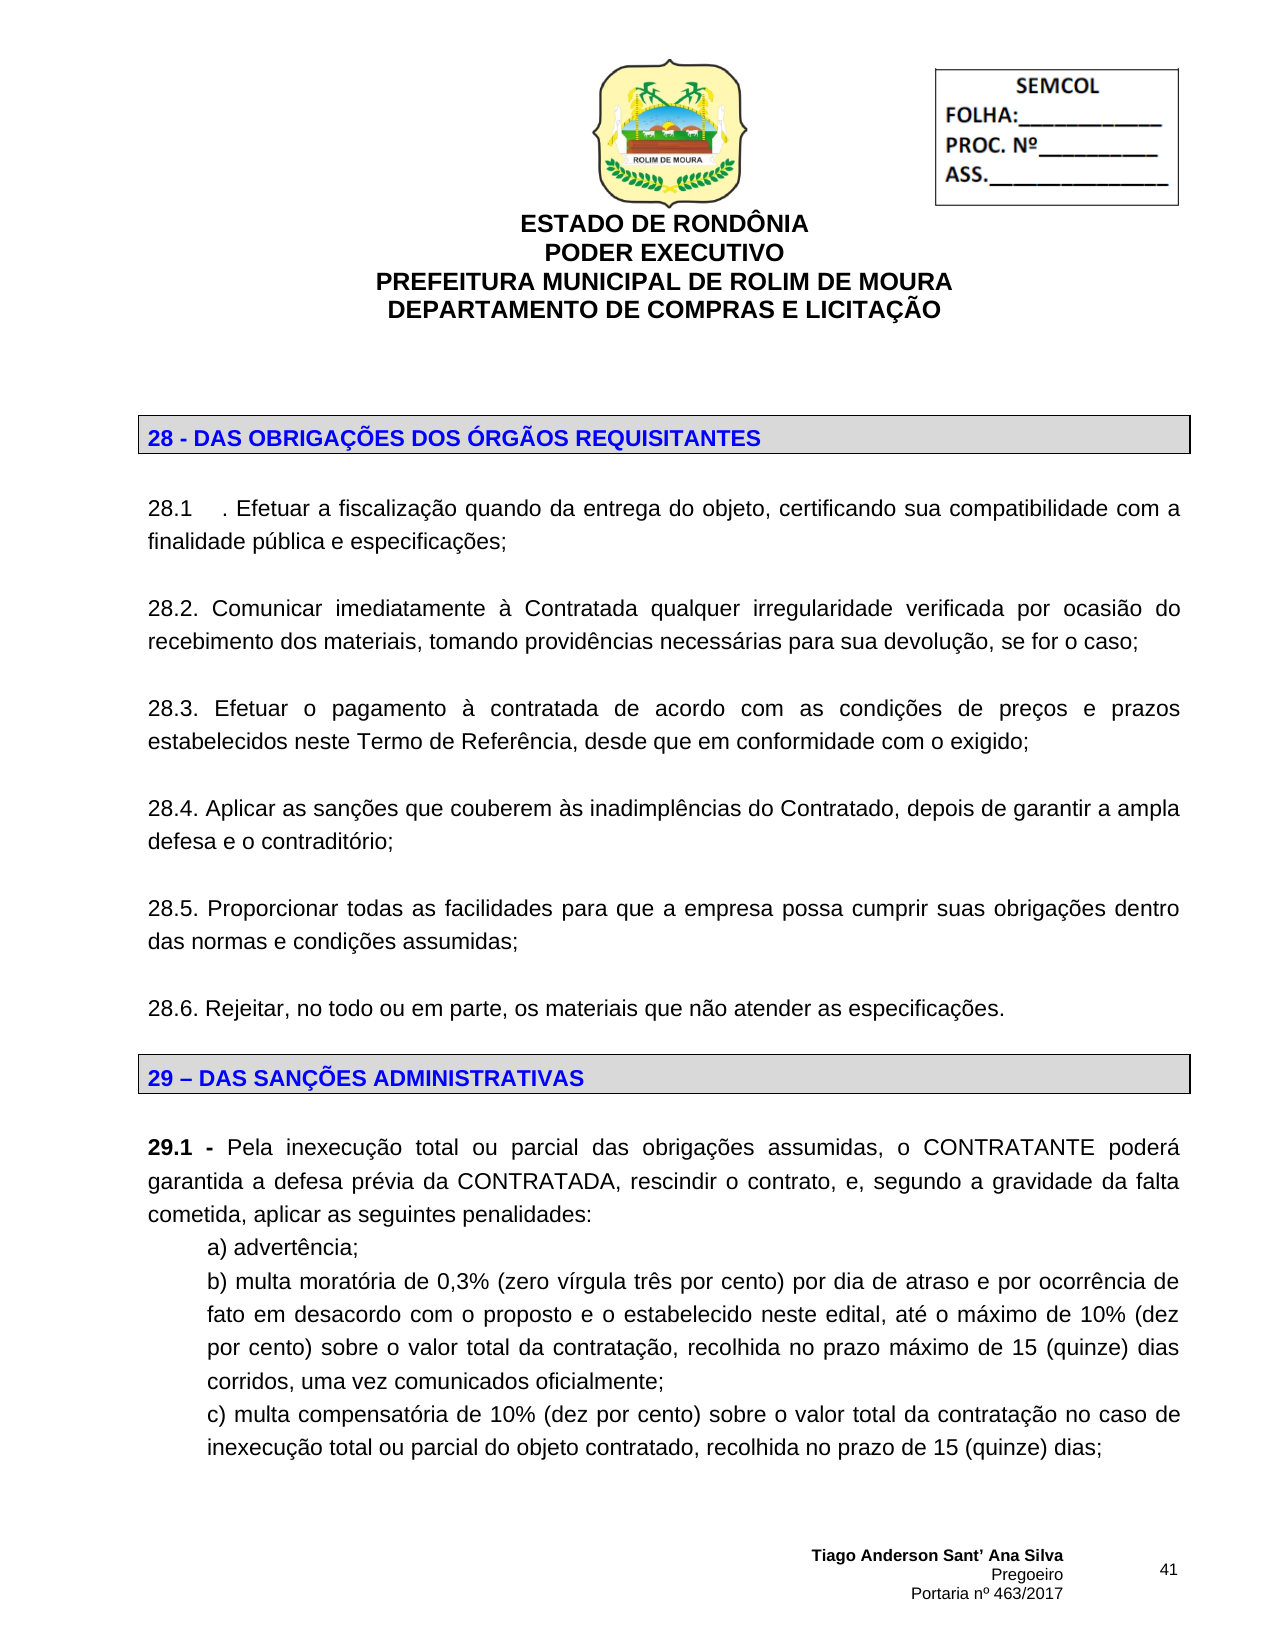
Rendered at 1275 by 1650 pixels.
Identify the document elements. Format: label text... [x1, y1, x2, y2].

text c) multa compensatória de 10% (dez por cento) sobre o valor total da contratação no caso de inexecução total ou parcial do objeto contratado, recolhida no prazo de 15 (quinze) dias; [207, 1394, 1181, 1461]
text 28.6. Rejeitar, no todo ou em parte, os materiais que não atender as especificações. [148, 988, 1181, 1021]
text 28.5. Proporcionar todas as facilidades para que a empresa possa cumprir suas obrigações dentro das normas e condições assumidas; [148, 888, 1181, 954]
text b) multa moratória de 0,3% (zero vírgula três por cento) por dia de atraso e por ocorrência de fato em desacordo com o proposto e o estabelecido neste edital, até o máximo de 10% (dez por cento) sobre o valor total da contratação, recolhida no prazo máximo de 15 (quinze) dias corridos, uma vez comunicados oficialmente; [207, 1261, 1181, 1394]
text 29 – DAS SANÇÕES ADMINISTRATIVAS [139, 1055, 1189, 1093]
text 29.1 - Pela inexecução total ou parcial das obrigações assumidas, o CONTRATANTE poderá garantida a defesa prévia da CONTRATADA, rescindir o contrato, e, segundo a gravidade da falta cometida, aplicar as seguintes penalidades: [148, 1127, 1181, 1227]
text 28.4. Aplicar as sanções que couberem às inadimplências do Contratado, depois de garantir a ampla defesa e o contraditório; [148, 788, 1181, 854]
text 28.1 . Efetuar a fiscalização quando da entrega do objeto, certificando sua compatibilidade com a finalidade pública e especificações; [148, 488, 1181, 554]
text 28 - DAS OBRIGAÇÕES DOS ÓRGÃOS REQUISITANTES [139, 416, 1189, 453]
text a) advertência; [207, 1227, 1181, 1261]
text 28.2. Comunicar imediatamente à Contratada qualquer irregularidade verificada por ocasião do recebimento dos materiais, tomando providências necessárias para sua devolução, se for o caso; [148, 588, 1181, 654]
picture [591, 59, 748, 209]
text 28.3. Efetuar o pagamento à contratada de acordo com as condições de preços e prazos estabelecidos neste Termo de Referência, desde que em conformidade com o exigido; [148, 688, 1181, 754]
